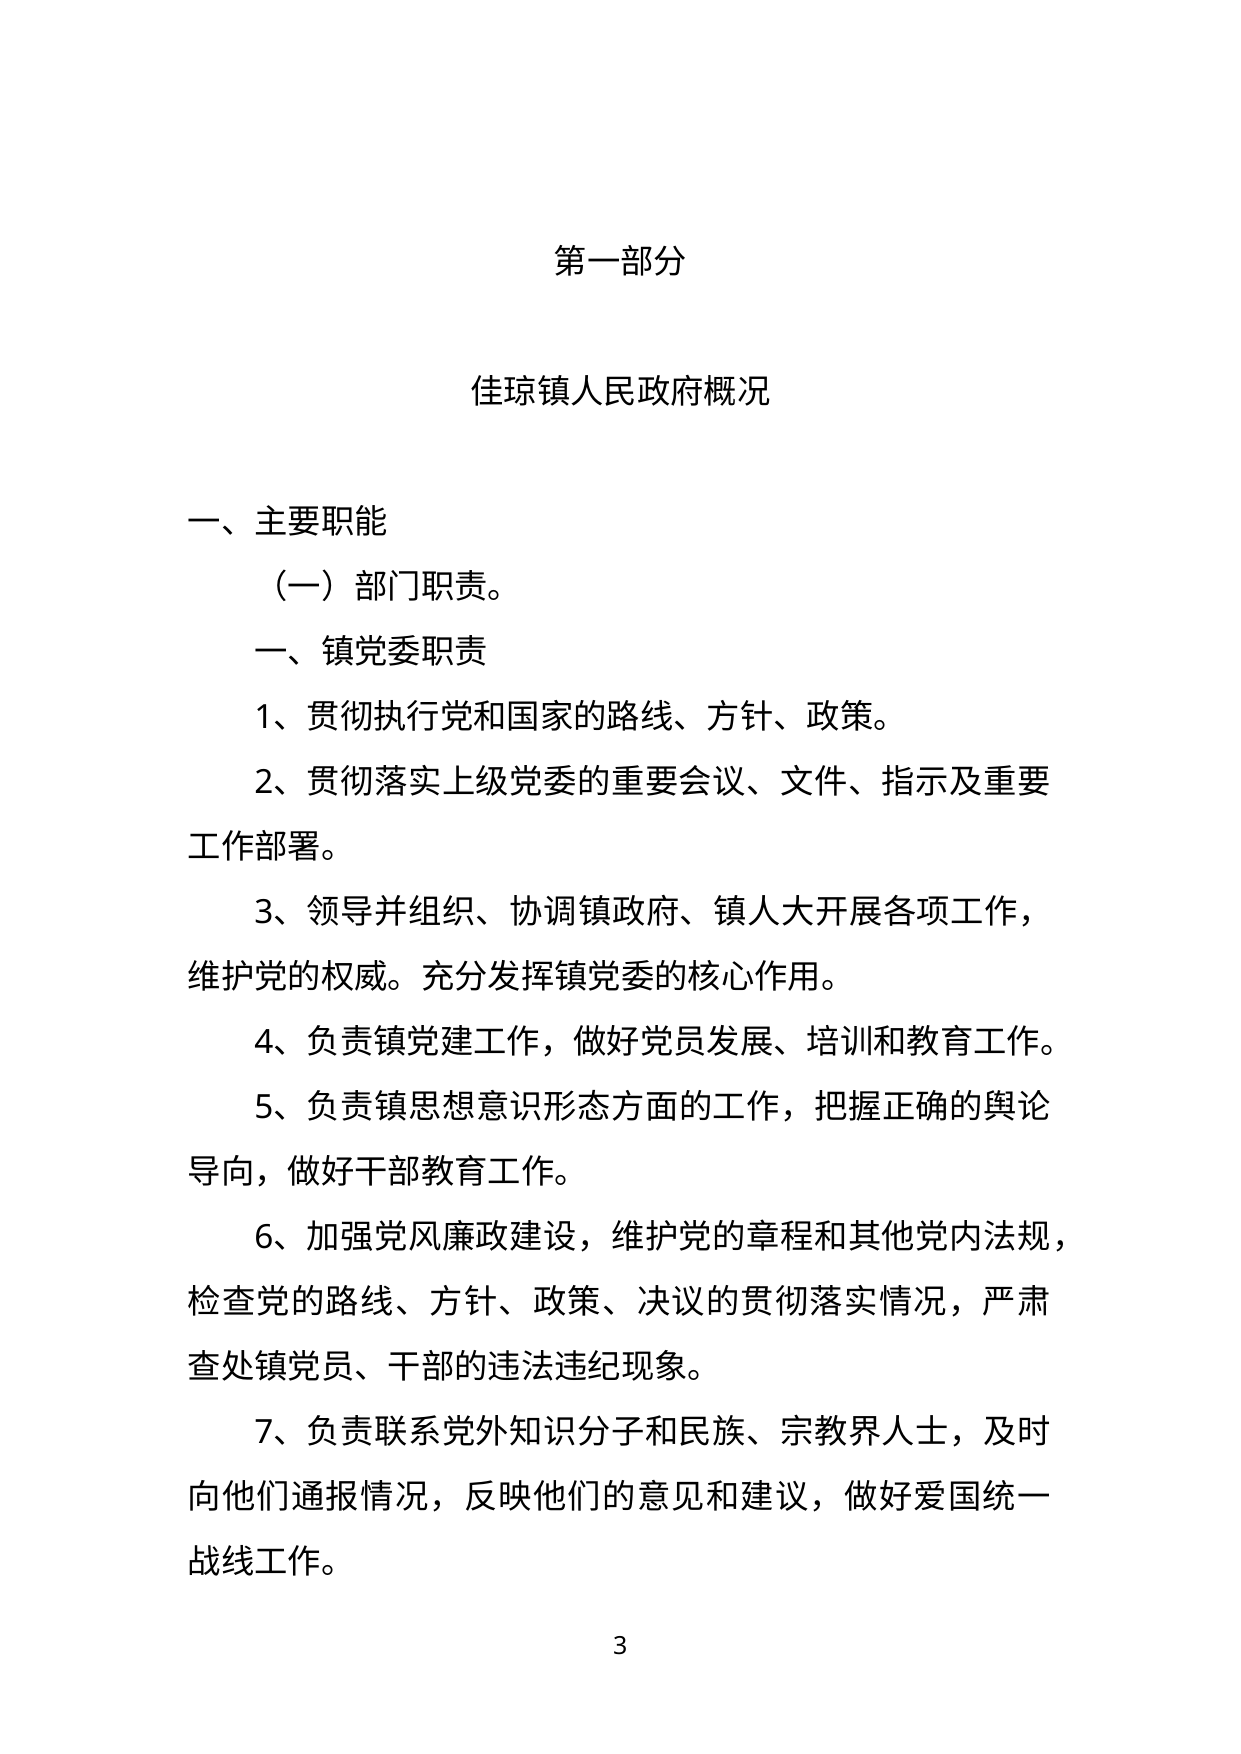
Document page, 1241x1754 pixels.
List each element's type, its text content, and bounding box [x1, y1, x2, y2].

list 加强党风廉政建设，维护党的章程和其他党内法规，检查党的路线、方针、政策、决议的贯彻落实情况，严肃查处镇党员、干部的违法违纪现象。 [187, 1202, 1053, 1397]
text （一）部门职责。 [187, 552, 1053, 617]
list 贯彻落实上级党委的重要会议、文件、指示及重要工作部署。 [187, 747, 1053, 877]
text 一、主要职能 [187, 487, 1053, 552]
list 负责联系党外知识分子和民族、宗教界人士，及时向他们通报情况，反映他们的意见和建议，做好爱国统一战线工作。 [187, 1397, 1053, 1592]
text 佳琼镇人民政府概况 [187, 357, 1053, 422]
list 领导并组织、协调镇政府、镇人大开展各项工作，维护党的权威。充分发挥镇党委的核心作用。 [187, 877, 1053, 1007]
text 一、镇党委职责 [187, 617, 1053, 682]
list 贯彻执行党和国家的路线、方针、政策。 [187, 682, 1053, 747]
list 负责镇思想意识形态方面的工作，把握正确的舆论导向，做好干部教育工作。 [187, 1072, 1053, 1202]
list 负责镇党建工作，做好党员发展、培训和教育工作。 [187, 1007, 1053, 1072]
text 第一部分 [187, 227, 1053, 292]
